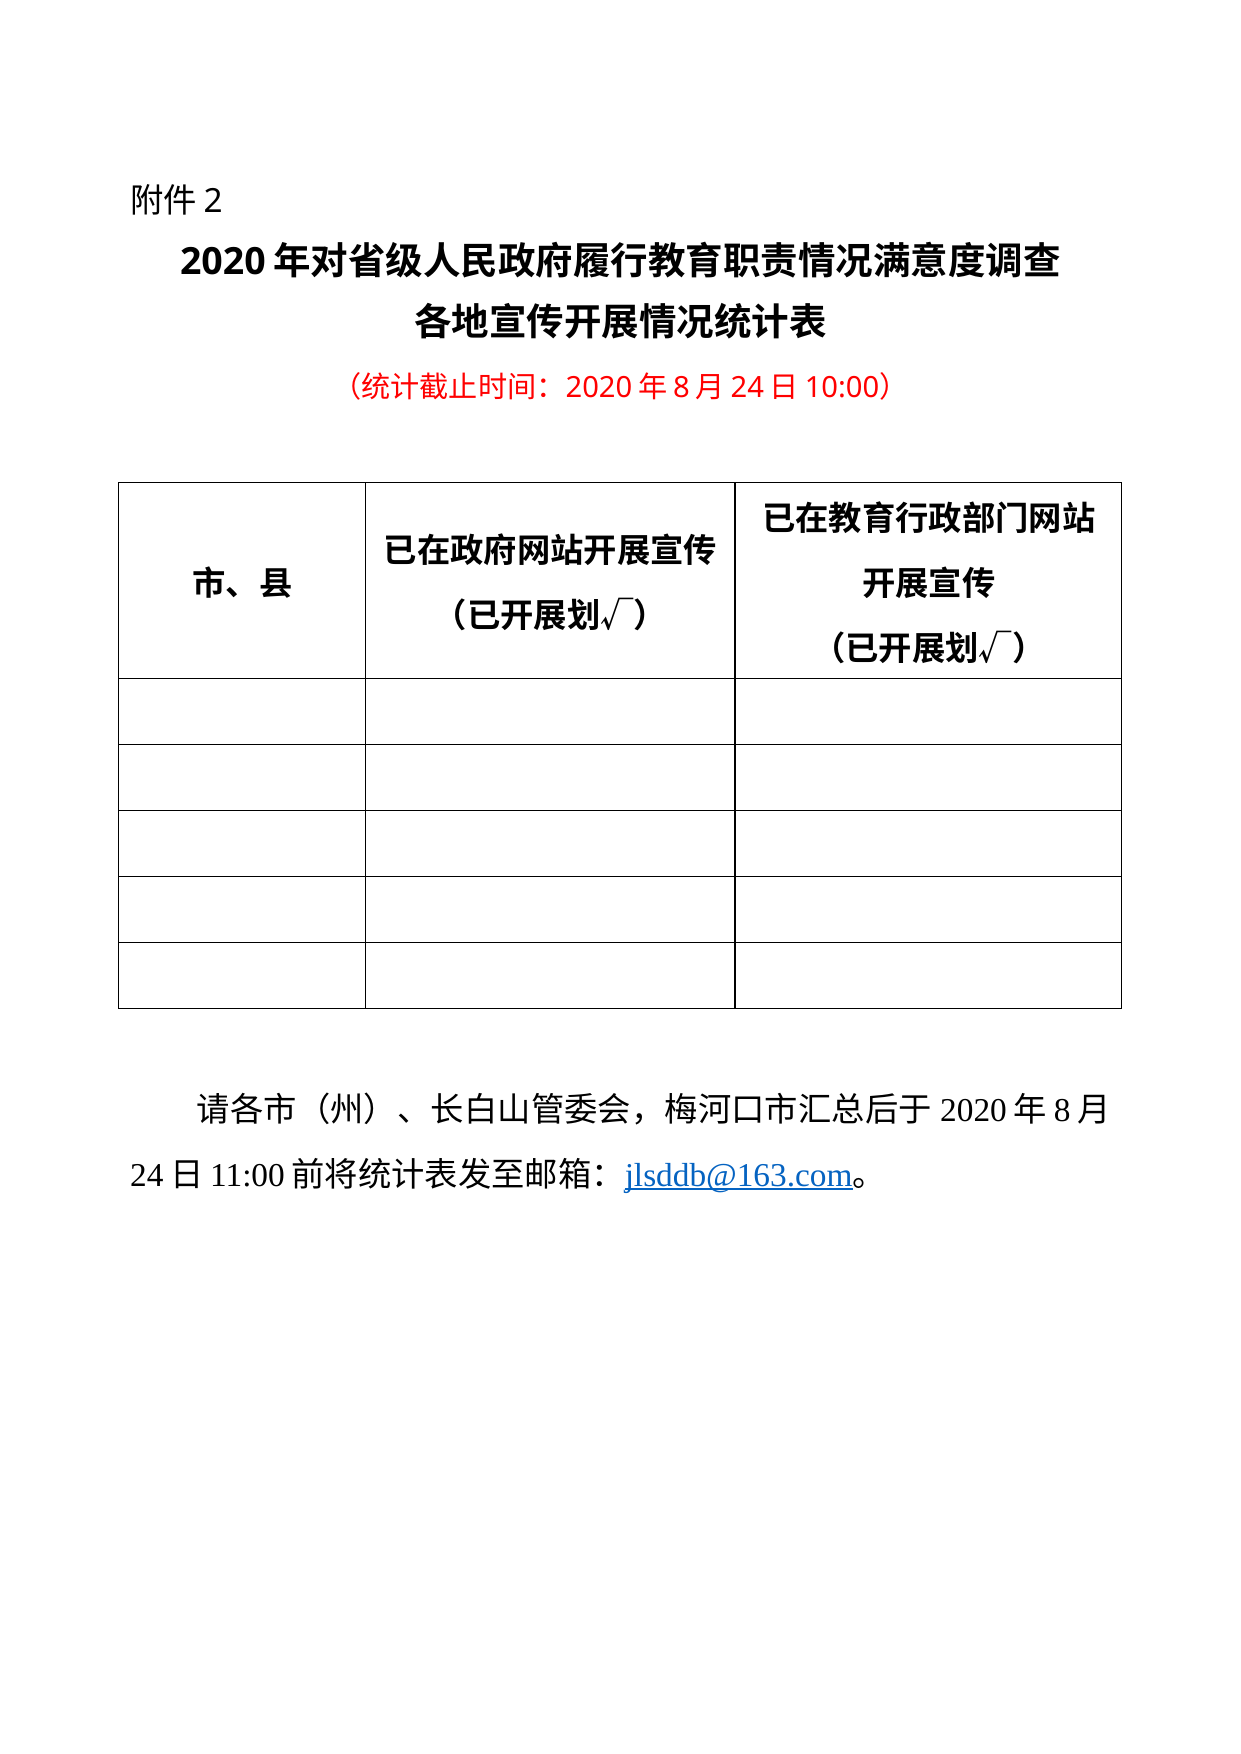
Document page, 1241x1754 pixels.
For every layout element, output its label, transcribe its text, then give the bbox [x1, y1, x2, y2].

text 请各市（州）、长白山管委会，梅河口市汇总后于2020年8月24日11:00前将统计表发至邮箱：jlsddb@163.com。 [130, 1074, 1110, 1204]
table_cell [366, 811, 734, 876]
table_cell [119, 679, 365, 744]
table_cell [736, 679, 1121, 744]
table_header 市、县 [119, 483, 365, 678]
table_cell [736, 811, 1121, 876]
table_cell [119, 943, 365, 1008]
table_cell [366, 943, 734, 1008]
text 各地宣传开展情况统计表 [130, 287, 1110, 352]
table_cell [736, 877, 1121, 942]
table_header 已在教育行政部门网站开展宣传 （已开展划√） [736, 483, 1121, 678]
table_cell [736, 943, 1121, 1008]
table_cell [366, 877, 734, 942]
table_header 已在政府网站开展宣传 （已开展划√） [366, 483, 734, 678]
table_cell [119, 745, 365, 810]
table_cell [366, 745, 734, 810]
table_cell [119, 877, 365, 942]
table_cell [736, 745, 1121, 810]
table_cell [366, 679, 734, 744]
text （统计截止时间：2020年8月24日10:00） [130, 352, 1110, 417]
text 附件2 [130, 162, 1110, 224]
text 2020年对省级人民政府履行教育职责情况满意度调查 [130, 224, 1110, 287]
table_cell [119, 811, 365, 876]
